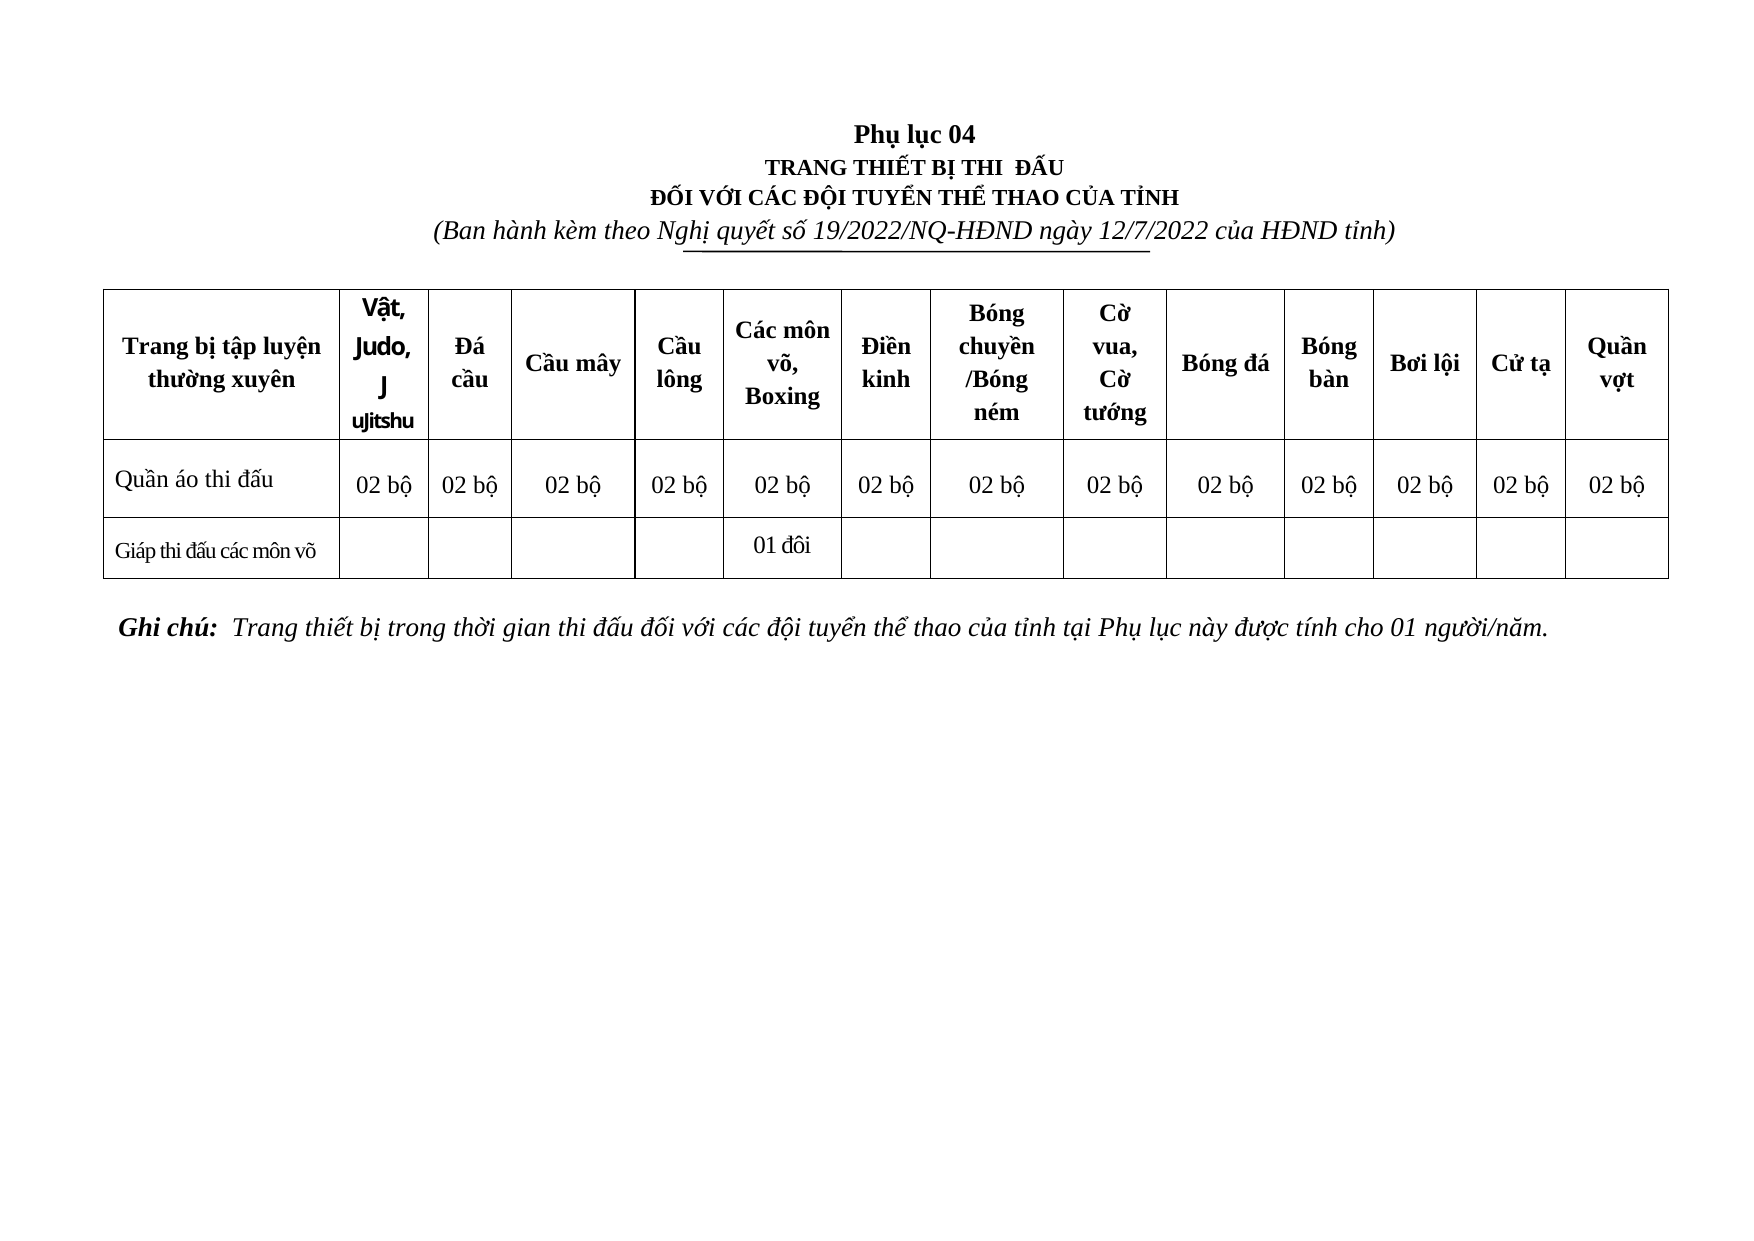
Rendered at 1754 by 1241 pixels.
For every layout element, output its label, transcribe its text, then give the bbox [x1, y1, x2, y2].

text Ghi chú: Trang thiết bị trong thời gian thi đấu đối với các đội tuyển thể thao của tỉnh tại Phụ lục này được tính cho 01 người/năm. [118, 611, 1636, 642]
table_header Bóng bàn [1285, 290, 1373, 438]
table_header Cử tạ [1477, 290, 1565, 438]
table_cell [931, 518, 1063, 578]
table_header Quần vợt [1566, 290, 1668, 438]
table_cell 02 bộ [931, 440, 1063, 517]
table_header Bóng đá [1167, 290, 1284, 438]
table_cell 01 đôi [724, 518, 841, 578]
table_header Cầu lông [636, 290, 723, 438]
table_cell [842, 518, 930, 578]
table_cell 02 bộ [1566, 440, 1668, 517]
table_cell 02 bộ [636, 440, 723, 517]
table_cell 02 bộ [842, 440, 930, 517]
table_header Cầu mây [512, 290, 634, 438]
table_header Trang bị tập luyện thường xuyên [104, 290, 339, 438]
table_cell [429, 518, 511, 578]
table_cell 02 bộ [512, 440, 634, 517]
table_cell [1566, 518, 1668, 578]
table_cell Giáp thi đấu các môn võ [104, 518, 339, 578]
text (Ban hành kèm theo Nghị quyết số 19/2022/NQ-HĐND ngày 12/7/2022 của HĐND tỉnh) [118, 214, 1636, 245]
table_cell [1064, 518, 1166, 578]
table_header Vật, Judo, JuJitshu [340, 290, 428, 438]
table_header Điền kinh [842, 290, 930, 438]
table_cell [636, 518, 723, 578]
table_header Bóng chuyền /Bóng ném [931, 290, 1063, 438]
table_header Bơi lội [1374, 290, 1476, 438]
table_cell [512, 518, 634, 578]
table_cell [1167, 518, 1284, 578]
table_cell Quần áo thi đấu [104, 440, 339, 517]
text Phụ lục 04 [118, 118, 1636, 149]
table_cell 02 bộ [1374, 440, 1476, 517]
table_header Cờ vua, Cờ tướng [1064, 290, 1166, 438]
table_cell 02 bộ [1477, 440, 1565, 517]
table_cell 02 bộ [1285, 440, 1373, 517]
table_cell 02 bộ [429, 440, 511, 517]
text TRANG THIẾT BỊ THI ĐẤU [118, 154, 1636, 180]
table_cell 02 bộ [1167, 440, 1284, 517]
table_header Đá cầu [429, 290, 511, 438]
table_cell 02 bộ [340, 440, 428, 517]
table_header Các môn võ, Boxing [724, 290, 841, 438]
table_cell [1285, 518, 1373, 578]
text ĐỐI VỚI CÁC ĐỘI TUYỂN THỂ THAO CỦA TỈNH [118, 184, 1636, 210]
table_cell [1374, 518, 1476, 578]
table_cell 02 bộ [1064, 440, 1166, 517]
table_cell [340, 518, 428, 578]
table_cell [1477, 518, 1565, 578]
table_cell 02 bộ [724, 440, 841, 517]
